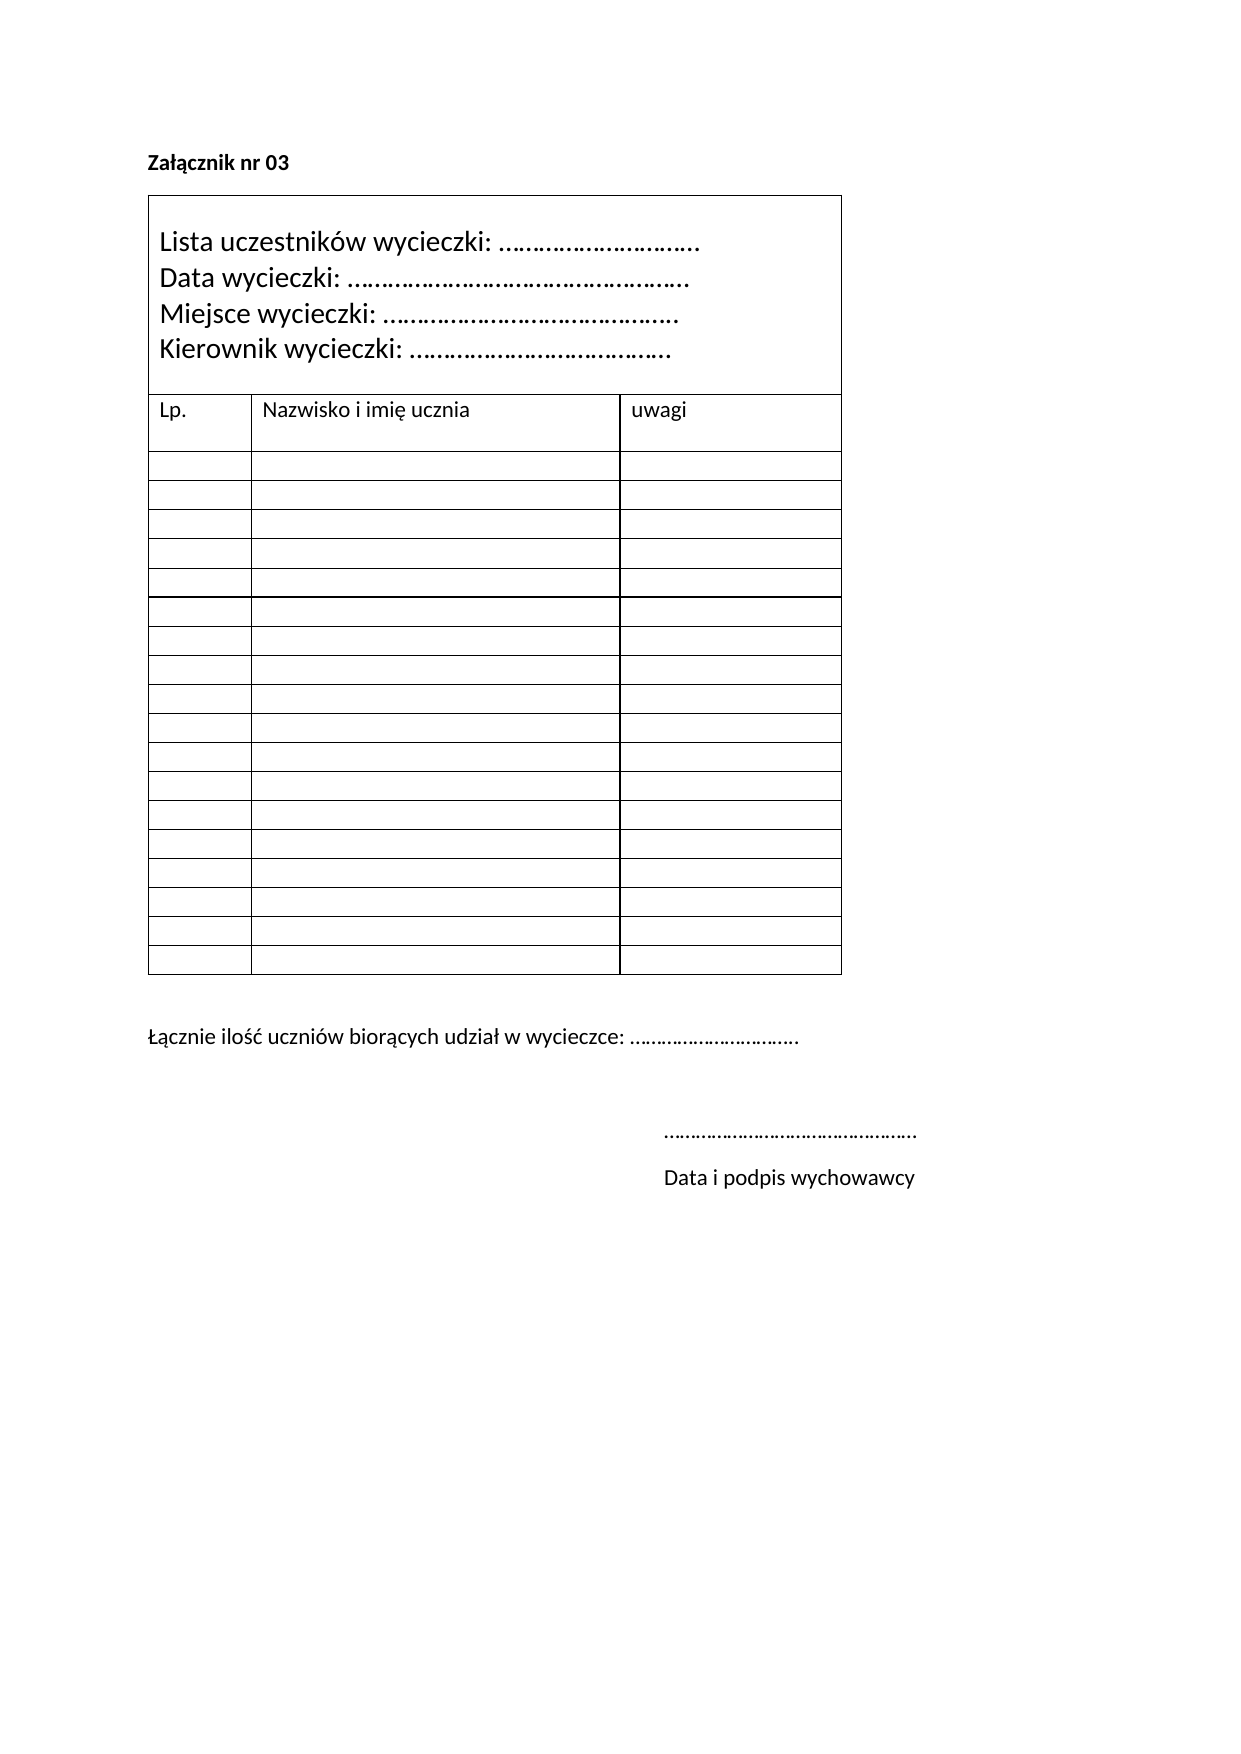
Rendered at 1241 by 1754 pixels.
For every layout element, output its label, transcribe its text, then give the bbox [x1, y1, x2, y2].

table_header Lista uczestników wycieczki: ………………………… Data wycieczki: …………………………………………… Miejsce wycieczki: …………………………………….. Kierownik wycieczki: ………………………………… [149, 196, 841, 394]
table_cell [149, 830, 251, 858]
table_cell [149, 627, 251, 654]
table_cell [621, 772, 841, 800]
table_cell [149, 510, 251, 538]
table_cell [149, 859, 251, 887]
table_cell [621, 859, 841, 887]
table_cell Nazwisko i imię ucznia [252, 395, 619, 451]
table_cell [621, 946, 841, 974]
table_cell [149, 685, 251, 713]
table_cell [149, 888, 251, 916]
table_cell [252, 656, 619, 684]
table_cell [252, 452, 619, 480]
table_cell Lp. [149, 395, 251, 451]
table_cell [149, 917, 251, 945]
table_cell [149, 743, 251, 771]
text ………………………………………… [664, 1116, 1093, 1144]
table_cell [149, 452, 251, 480]
table_cell [149, 539, 251, 567]
table_cell [621, 510, 841, 538]
table_cell [621, 888, 841, 916]
table_cell [149, 481, 251, 509]
text Załącznik nr 03 [148, 148, 1093, 176]
table_cell [621, 917, 841, 945]
table_cell [252, 946, 619, 974]
table_cell [621, 743, 841, 771]
table_cell [252, 743, 619, 771]
table_cell [149, 772, 251, 800]
table_cell [621, 801, 841, 829]
table_cell [252, 539, 619, 567]
table_cell [149, 946, 251, 974]
table_cell [149, 714, 251, 742]
table_cell [252, 859, 619, 887]
table_cell [252, 481, 619, 509]
table_cell uwagi [621, 395, 841, 451]
table_cell [252, 772, 619, 800]
text Data i podpis wychowawcy [664, 1163, 1093, 1191]
table_cell [621, 569, 841, 596]
table_cell [621, 656, 841, 684]
table_cell [252, 598, 619, 626]
table_cell [252, 685, 619, 713]
table_cell [149, 569, 251, 596]
table_cell [621, 685, 841, 713]
table_cell [149, 598, 251, 626]
table_cell [252, 830, 619, 858]
table_cell [252, 510, 619, 538]
table_cell [252, 917, 619, 945]
table_cell [252, 714, 619, 742]
table_cell [621, 452, 841, 480]
table_cell [621, 539, 841, 567]
table_cell [621, 830, 841, 858]
table_cell [621, 627, 841, 654]
table_cell [252, 569, 619, 596]
table_cell [621, 714, 841, 742]
table_cell [252, 627, 619, 654]
table_cell [149, 801, 251, 829]
text Łącznie ilość uczniów biorących udział w wycieczce: ………………………….. [148, 1022, 1093, 1050]
table_cell [252, 888, 619, 916]
table_cell [149, 656, 251, 684]
table_cell [621, 598, 841, 626]
table_cell [252, 801, 619, 829]
table_cell [621, 481, 841, 509]
